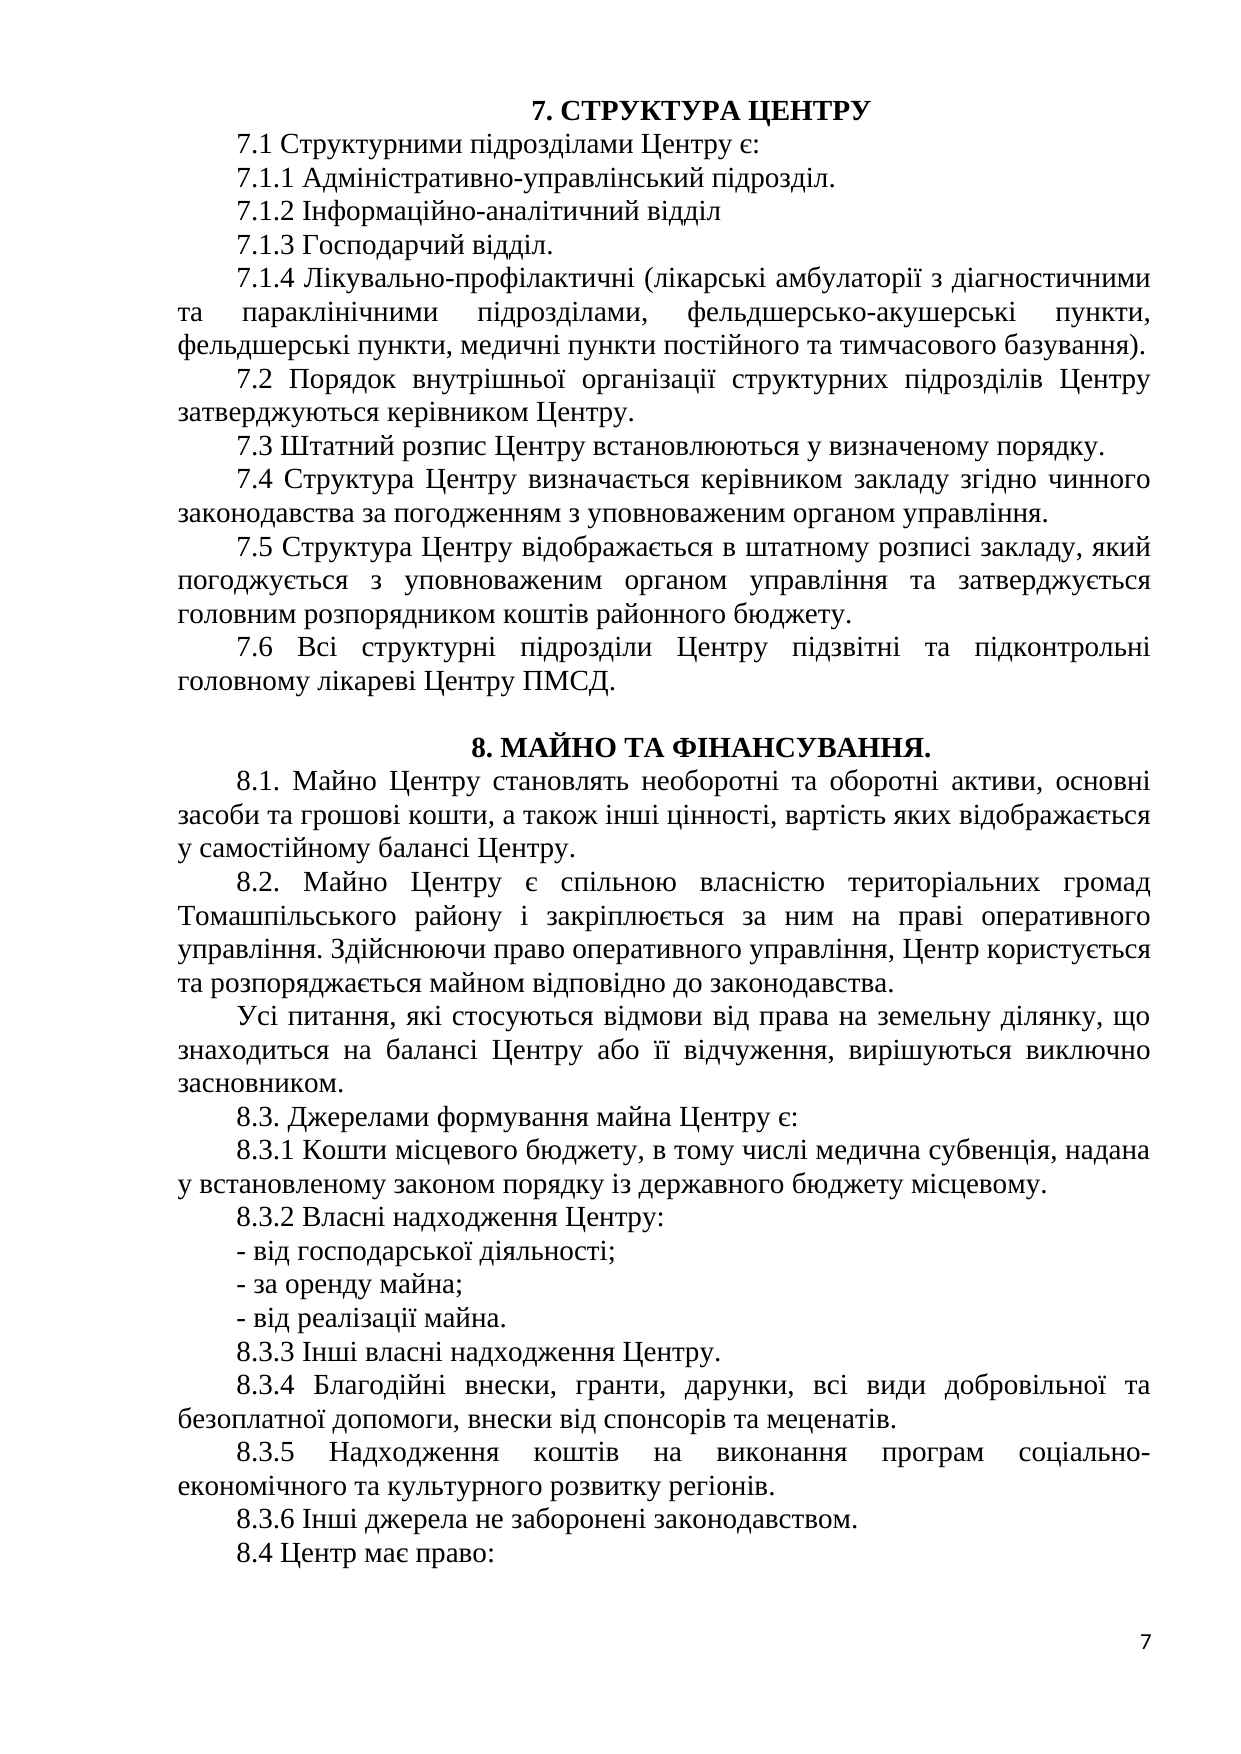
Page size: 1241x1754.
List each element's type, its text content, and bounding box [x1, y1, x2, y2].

text 7.1.2 Інформаційно-аналітичний відділ [177, 193, 1152, 227]
text 8.3.1 Кошти місцевого бюджету, в тому числі медична субвенція, надана у встановленому законом порядку із державного бюджету місцевому. [177, 1132, 1152, 1199]
text 8.3. Джерелами формування майна Центру є: [177, 1099, 1152, 1132]
text - від господарської діяльності; [177, 1233, 1152, 1267]
text 8.3.2 Власні надходження Центру: [177, 1199, 1152, 1233]
text 7.5 Структура Центру відображається в штатному розписі закладу, який погоджується з уповноваженим органом управління та затверджується головним розпорядником коштів районного бюджету. [177, 529, 1152, 629]
text 8.3.5 Надходження коштів на виконання програм соціально-економічного та культурного розвитку регіонів. [177, 1434, 1152, 1501]
text 8.3.4 Благодійні внески, гранти, дарунки, всі види добровільної та безоплатної допомоги, внески від спонсорів та меценатів. [177, 1367, 1152, 1434]
text 7.2 Порядок внутрішньої організації структурних підрозділів Центру затверджуються керівником Центру. [177, 361, 1152, 428]
text 8.2. Майно Центру є спільною власністю територіальних громад Томашпільського району і закріплюється за ним на праві оперативного управління. Здійснюючи право оперативного управління, Центр користується та розпоряджається майном відповідно до законодавства. [177, 864, 1152, 998]
text Усі питання, які стосуються відмови від права на земельну ділянку, що знаходиться на балансі Центру або її відчуження, вирішуються виключно засновником. [177, 998, 1152, 1099]
text 8. МАЙНО ТА ФІНАНСУВАННЯ. [177, 730, 1152, 763]
text 8.3.3 Інші власні надходження Центру. [177, 1334, 1152, 1367]
text 7.4 Структура Центру визначається керівником закладу згідно чинного законодавства за погодженням з уповноваженим органом управління. [177, 462, 1152, 529]
text 8.4 Центр має право: [177, 1535, 1152, 1568]
text 7.1.3 Господарчий відділ. [177, 227, 1152, 260]
text 7.6 Всі структурні підрозділи Центру підзвітні та підконтрольні головному лікареві Центру ПМСД. [177, 629, 1152, 696]
text 7. СТРУКТУРА ЦЕНТРУ [177, 93, 1152, 126]
text 7.1 Структурними підрозділами Центру є: [177, 126, 1152, 160]
text - від реалізації майна. [177, 1300, 1152, 1334]
text - за оренду майна; [177, 1267, 1152, 1300]
text 7.1.1 Адміністративно-управлінський підрозділ. [177, 160, 1152, 193]
text 7.3 Штатний розпис Центру встановлюються у визначеному порядку. [177, 428, 1152, 462]
text 8.1. Майно Центру становлять необоротні та оборотні активи, основні засоби та грошові кошти, а також інші цінності, вартість яких відображається у самостійному балансі Центру. [177, 763, 1152, 864]
text 7.1.4 Лікувально-профілактичні (лікарські амбулаторії з діагностичними та параклінічними підрозділами, фельдшерсько-акушерські пункти, фельдшерські пункти, медичні пункти постійного та тимчасового базування). [177, 260, 1152, 361]
text 8.3.6 Інші джерела не заборонені законодавством. [177, 1501, 1152, 1535]
